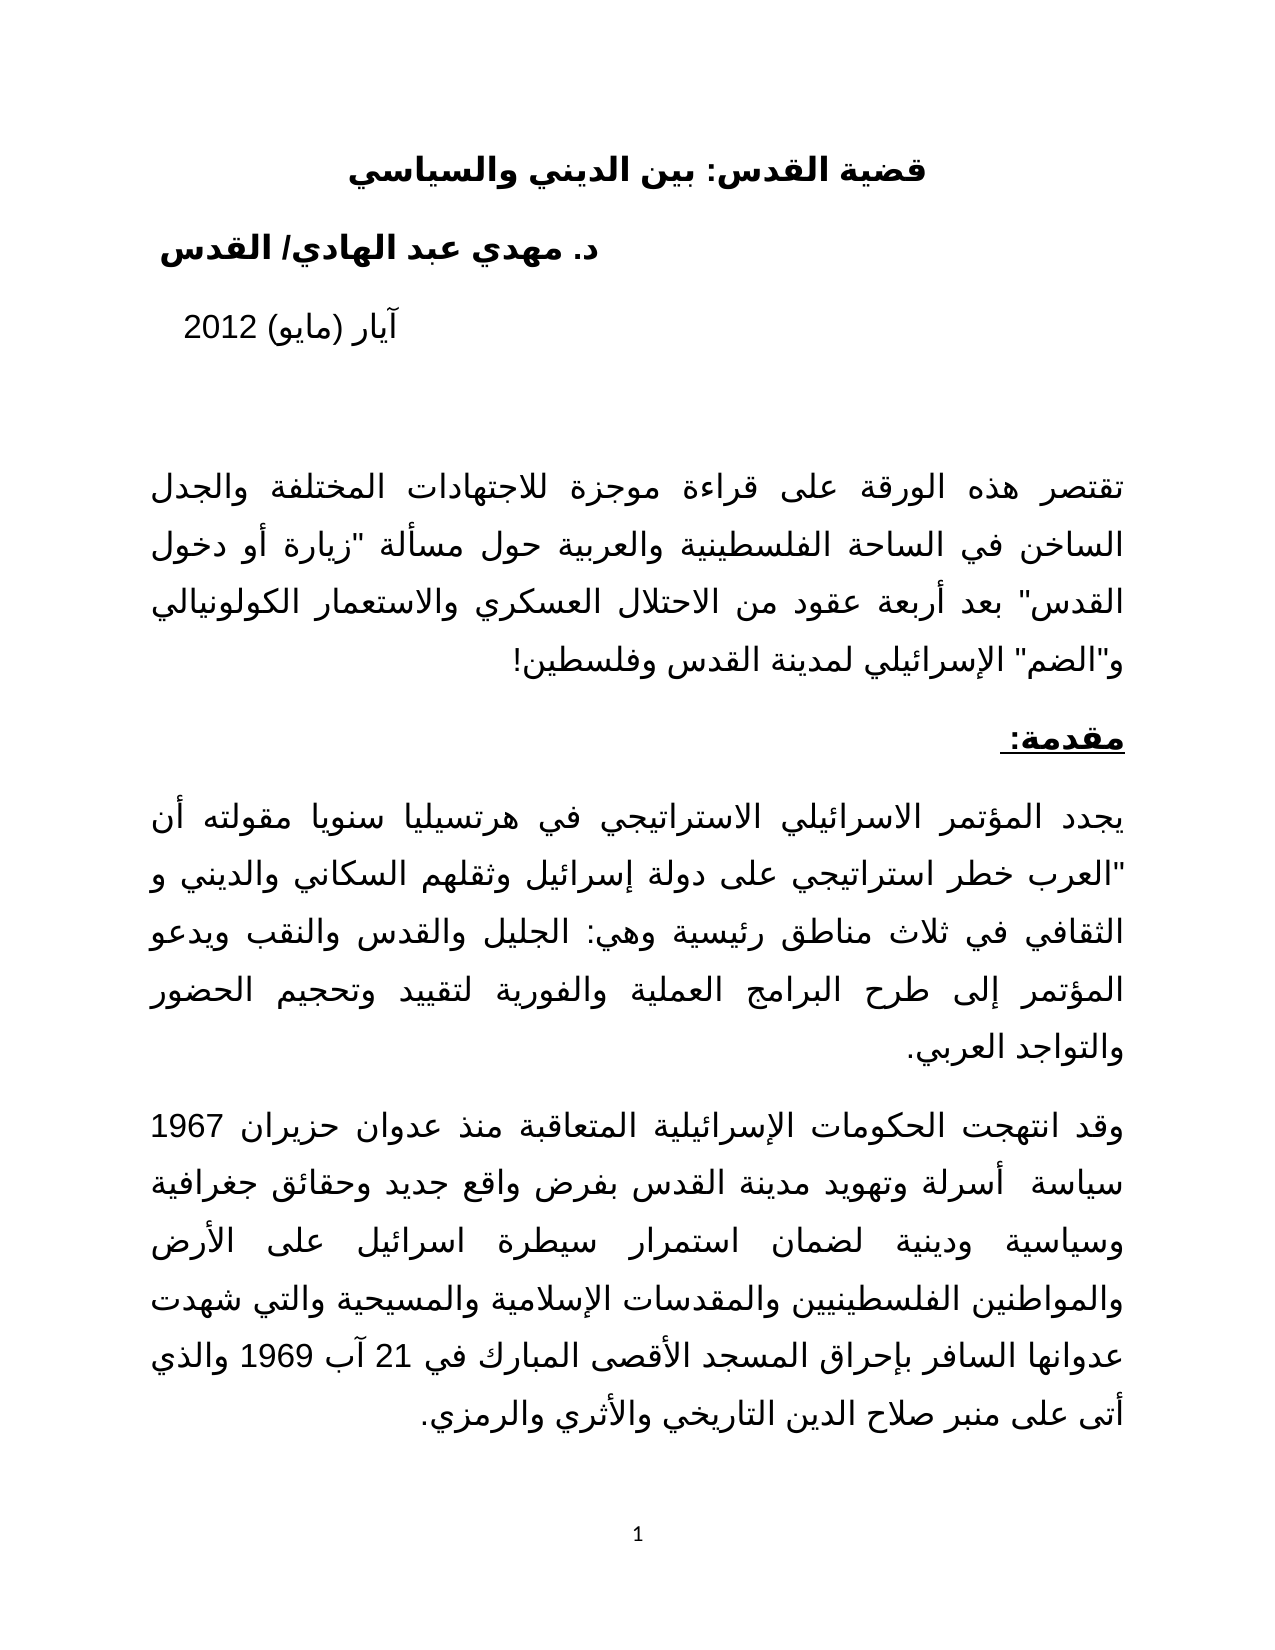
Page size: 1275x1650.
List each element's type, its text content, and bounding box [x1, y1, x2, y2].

text وقد انتهجت الحكومات الإسرائيلية المتعاقبة منذ عدوان حزيران 1967 سياسة أسرلة وتهويد مدينة القدس بفرض واقع جديد وحقائق جغرافية وسياسية ودينية لضمان استمرار سيطرة اسرائيل على الأرض والمواطنين الفلسطينيين والمقدسات الإسلامية والمسيحية والتي شهدت عدوانها السافر بإحراق المسجد الأقصى المبارك في 21 آب 1969 والذي أتى على منبر صلاح الدين التاريخي والأثري والرمزي. [150, 1106, 1125, 1432]
text د. مهدي عبد الهادي/ القدس [150, 228, 1125, 267]
text مقدمة: [150, 718, 1125, 757]
text يجدد المؤتمر الاسرائيلي الاستراتيجي في هرتسيليا سنويا مقولته أن "العرب خطر استراتيجي على دولة إسرائيل وثقلهم السكاني والديني و الثقافي في ثلاث مناطق رئيسية وهي: الجليل والقدس والنقب ويدعو المؤتمر إلى طرح البرامج العملية والفورية لتقييد وتحجيم الحضور والتواجد العربي. [150, 797, 1125, 1066]
text آيار (مايو) 2012 [150, 307, 1125, 345]
text تقتصر هذه الورقة على قراءة موجزة للاجتهادات المختلفة والجدل الساخن في الساحة الفلسطينية والعربية حول مسألة "زيارة أو دخول القدس" بعد أربعة عقود من الاحتلال العسكري والاستعمار الكولونيالي و"الضم" الإسرائيلي لمدينة القدس وفلسطين! [150, 467, 1125, 678]
text قضية القدس: بين الديني والسياسي [150, 150, 1125, 188]
